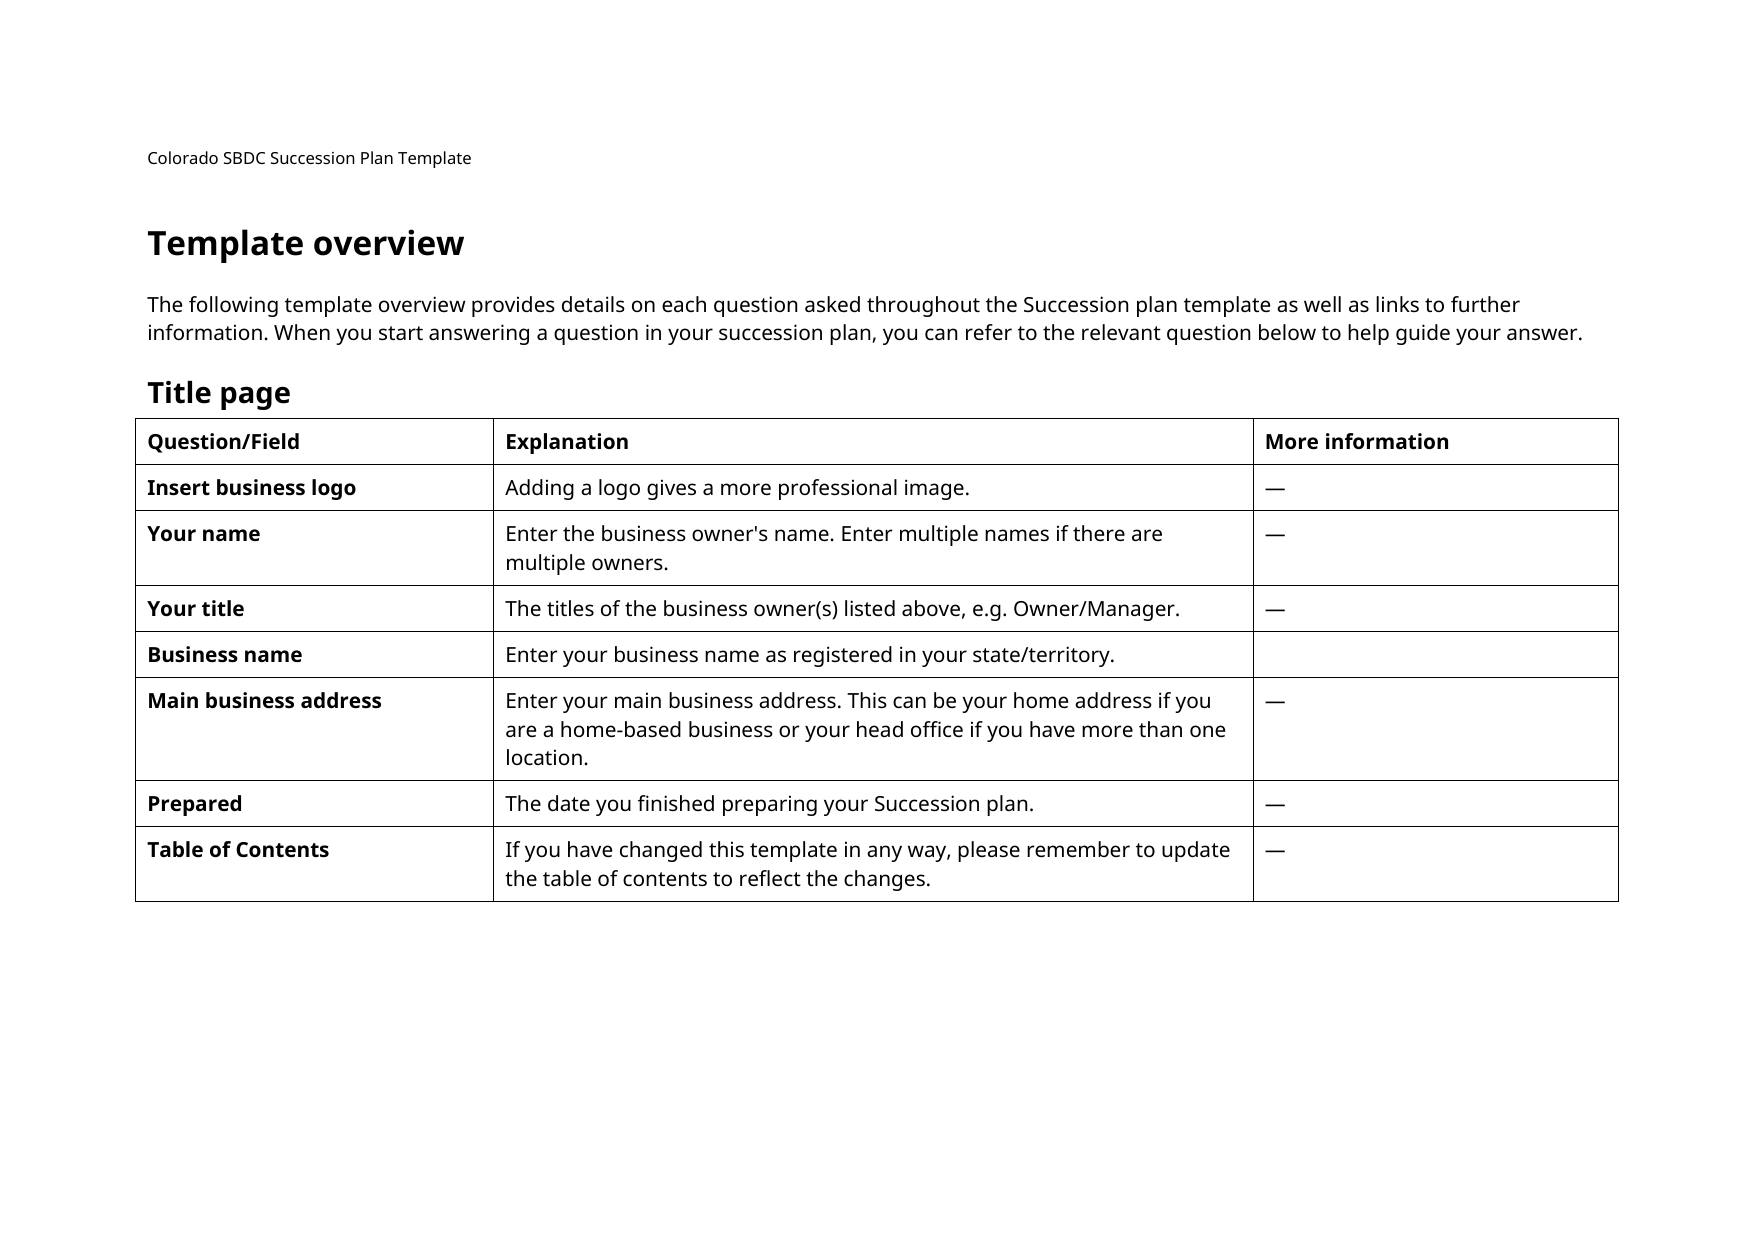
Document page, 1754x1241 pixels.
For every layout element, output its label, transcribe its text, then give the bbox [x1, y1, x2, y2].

table_cell Table of Contents [136, 827, 493, 901]
table_cell — [1254, 511, 1618, 585]
table_header Explanation [494, 419, 1253, 464]
table_cell Enter your main business address. This can be your home address if you are a home-based business or your head office if you have more than one location. [494, 678, 1253, 780]
table_cell Main business address [136, 678, 493, 780]
table_cell Enter your business name as registered in your state/territory. [494, 632, 1253, 677]
table_cell — [1254, 827, 1618, 901]
table_cell Business name [136, 632, 493, 677]
text The following template overview provides details on each question asked throughout the Succession plan template as well as links to further information. When you start answering a question in your succession plan, you can refer to the relevant question below to help guide your answer. [147, 290, 1607, 347]
table_cell — [1254, 465, 1618, 510]
subtitle Template overview [147, 220, 1607, 265]
table_header Question/Field [136, 419, 493, 464]
table_cell Insert business logo [136, 465, 493, 510]
table_cell Prepared [136, 781, 493, 826]
table_cell If you have changed this template in any way, please remember to update the table of contents to reflect the changes. [494, 827, 1253, 901]
table_cell Your title [136, 586, 493, 631]
table_header More information [1254, 419, 1618, 464]
table_cell Enter the business owner's name. Enter multiple names if there are multiple owners. [494, 511, 1253, 585]
table_cell Your name [136, 511, 493, 585]
subtitle Title page [147, 372, 1607, 412]
table_cell — [1254, 586, 1618, 631]
table_cell — [1254, 678, 1618, 780]
table_cell — [1254, 781, 1618, 826]
table_cell Adding a logo gives a more professional image. [494, 465, 1253, 510]
table_cell The titles of the business owner(s) listed above, e.g. Owner/Manager. [494, 586, 1253, 631]
table_cell [1254, 632, 1618, 677]
table_cell The date you finished preparing your Succession plan. [494, 781, 1253, 826]
